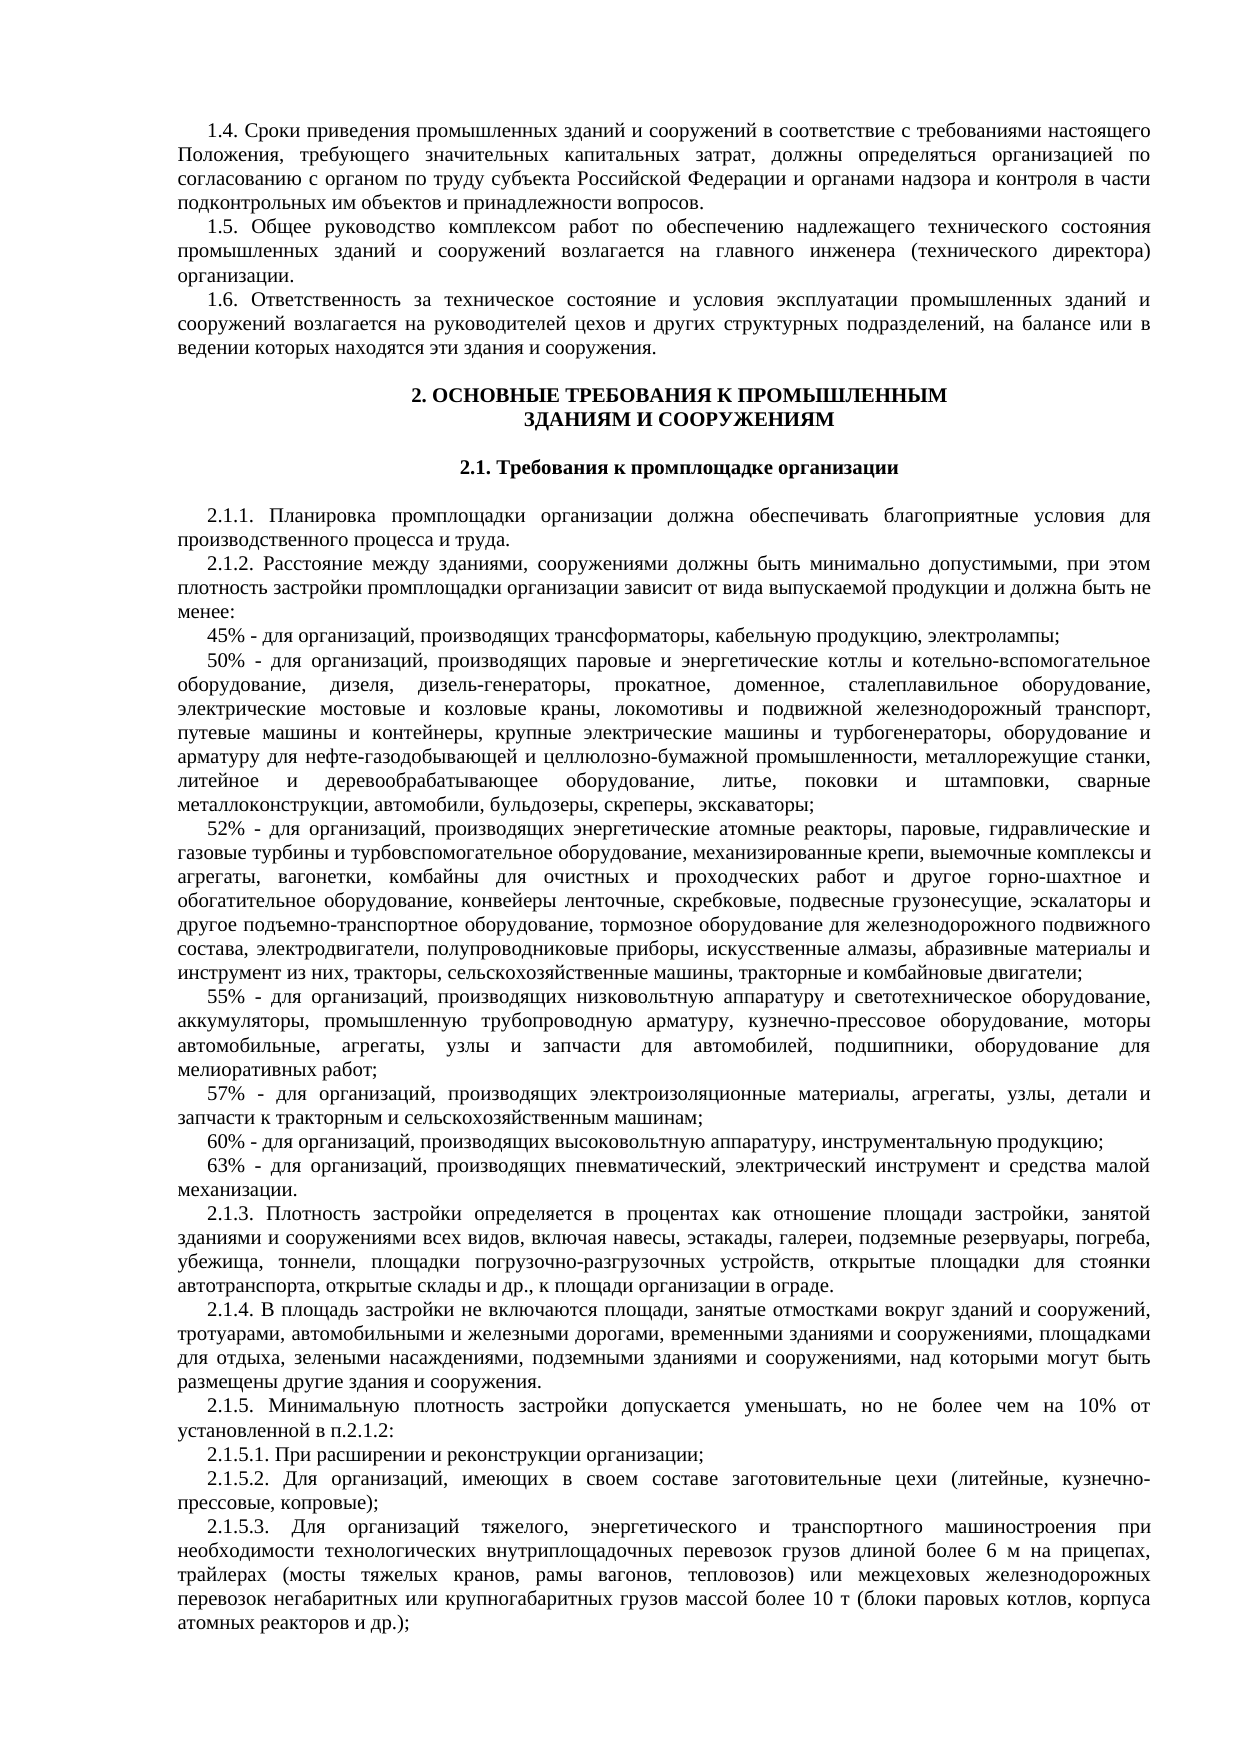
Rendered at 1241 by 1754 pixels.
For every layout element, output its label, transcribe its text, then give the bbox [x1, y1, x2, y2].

text 2.1.3. Плотность застройки определяется в процентах как отношение площади застройки, занятой зданиями и сооружениями всех видов, включая навесы, эстакады, галереи, подземные резервуары, погреба, убежища, тоннели, площадки погрузочно-разгрузочных устройств, открытые площадки для стоянки автотранспорта, открытые склады и др., к площади организации в ограде. [177, 1201, 1152, 1297]
text 2.1.2. Расстояние между зданиями, сооружениями должны быть минимально допустимыми, при этом плотность застройки промплощадки организации зависит от вида выпускаемой продукции и должна быть не менее: [177, 551, 1152, 623]
text 63% - для организаций, производящих пневматический, электрический инструмент и средства малой механизации. [177, 1153, 1152, 1201]
text 2.1.5.2. Для организаций, имеющих в своем составе заготовительные цехи (литейные, кузнечно-прессовые, копровые); [177, 1466, 1152, 1514]
text 2. ОСНОВНЫЕ ТРЕБОВАНИЯ К ПРОМЫШЛЕННЫМ [177, 383, 1152, 407]
text 57% - для организаций, производящих электроизоляционные материалы, агрегаты, узлы, детали и запчасти к тракторным и сельскохозяйственным машинам; [177, 1081, 1152, 1129]
text 55% - для организаций, производящих низковольтную аппаратуру и светотехническое оборудование, аккумуляторы, промышленную трубопроводную арматуру, кузнечно-прессовое оборудование, моторы автомобильные, агрегаты, узлы и запчасти для автомобилей, подшипники, оборудование для мелиоративных работ; [177, 984, 1152, 1081]
text 1.5. Общее руководство комплексом работ по обеспечению надлежащего технического состояния промышленных зданий и сооружений возлагается на главного инженера (технического директора) организации. [177, 214, 1152, 287]
text 52% - для организаций, производящих энергетические атомные реакторы, паровые, гидравлические и газовые турбины и турбовспомогательное оборудование, механизированные крепи, выемочные комплексы и агрегаты, вагонетки, комбайны для очистных и проходческих работ и другое горно-шахтное и обогатительное оборудование, конвейеры ленточные, скребковые, подвесные грузонесущие, эскалаторы и другое подъемно-транспортное оборудование, тормозное оборудование для железнодорожного подвижного состава, электродвигатели, полупроводниковые приборы, искусственные алмазы, абразивные материалы и инструмент из них, тракторы, сельскохозяйственные машины, тракторные и комбайновые двигатели; [177, 816, 1152, 984]
text 2.1. Требования к промплощадке организации [177, 455, 1152, 479]
text 45% - для организаций, производящих трансформаторы, кабельную продукцию, электролампы; [177, 623, 1152, 647]
text ЗДАНИЯМ И СООРУЖЕНИЯМ [177, 407, 1152, 431]
text 50% - для организаций, производящих паровые и энергетические котлы и котельно-вспомогательное оборудование, дизеля, дизель-генераторы, прокатное, доменное, сталеплавильное оборудование, электрические мостовые и козловые краны, локомотивы и подвижной железнодорожный транспорт, путевые машины и контейнеры, крупные электрические машины и турбогенераторы, оборудование и арматуру для нефте-газодобывающей и целлюлозно-бумажной промышленности, металлорежущие станки, литейное и деревообрабатывающее оборудование, литье, поковки и штамповки, сварные металлоконструкции, автомобили, бульдозеры, скреперы, экскаваторы; [177, 647, 1152, 816]
text 1.4. Сроки приведения промышленных зданий и сооружений в соответствие с требованиями настоящего Положения, требующего значительных капитальных затрат, должны определяться организацией по согласованию с органом по труду субъекта Российской Федерации и органами надзора и контроля в части подконтрольных им объектов и принадлежности вопросов. [177, 118, 1152, 214]
text 2.1.5. Минимальную плотность застройки допускается уменьшать, но не более чем на 10% от установленной в п.2.1.2: [177, 1393, 1152, 1442]
text 2.1.4. В площадь застройки не включаются площади, занятые отмостками вокруг зданий и сооружений, тротуарами, автомобильными и железными дорогами, временными зданиями и сооружениями, площадками для отдыха, зелеными насаждениями, подземными зданиями и сооружениями, над которыми могут быть размещены другие здания и сооружения. [177, 1297, 1152, 1393]
text 2.1.1. Планировка промплощадки организации должна обеспечивать благоприятные условия для производственного процесса и труда. [177, 503, 1152, 551]
text 2.1.5.3. Для организаций тяжелого, энергетического и транспортного машиностроения при необходимости технологических внутриплощадочных перевозок грузов длиной более 6 м на прицепах, трайлерах (мосты тяжелых кранов, рамы вагонов, тепловозов) или межцеховых железнодорожных перевозок негабаритных или крупногабаритных грузов массой более 10 т (блоки паровых котлов, корпуса атомных реакторов и др.); [177, 1514, 1152, 1634]
text 60% - для организаций, производящих высоковольтную аппаратуру, инструментальную продукцию; [177, 1129, 1152, 1153]
text 2.1.5.1. При расширении и реконструкции организации; [177, 1442, 1152, 1466]
text 1.6. Ответственность за техническое состояние и условия эксплуатации промышленных зданий и сооружений возлагается на руководителей цехов и других структурных подразделений, на балансе или в ведении которых находятся эти здания и сооружения. [177, 287, 1152, 359]
